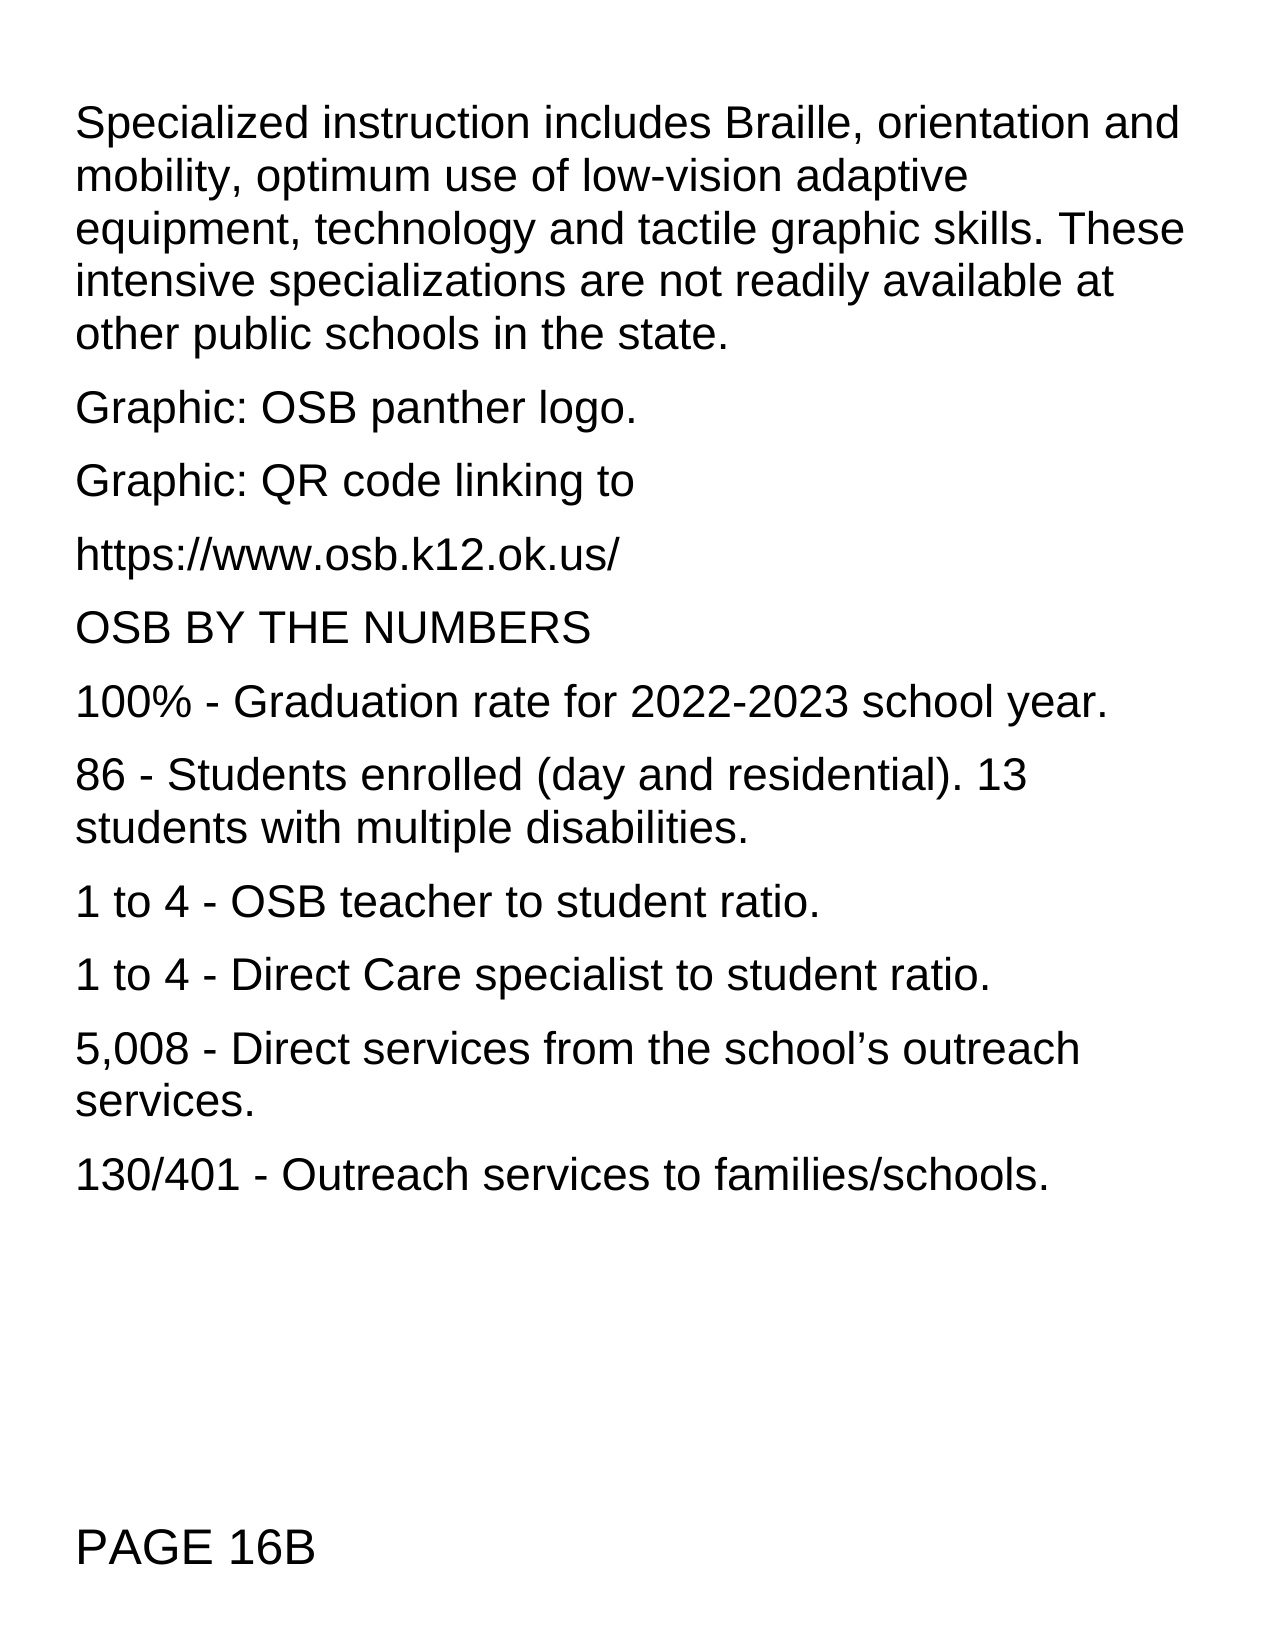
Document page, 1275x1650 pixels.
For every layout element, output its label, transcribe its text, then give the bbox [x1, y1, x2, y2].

text 1 to 4 - Direct Care specialist to student ratio. [75, 948, 1200, 1000]
text 130/401 - Outreach services to families/schools. [75, 1147, 1200, 1200]
text 5,008 - Direct services from the school’s outreach services. [75, 1021, 1200, 1127]
text 1 to 4 - OSB teacher to student ratio. [75, 874, 1200, 927]
text Graphic: QR code linking to [75, 454, 1200, 506]
text 86 - Students enrolled (day and residential). 13 students with multiple disabilities. [75, 748, 1200, 853]
text Graphic: OSB panther logo. [75, 380, 1200, 433]
text 100% - Graduation rate for 2022-2023 school year. [75, 674, 1200, 727]
text https://www.osb.k12.ok.us/ [75, 527, 1200, 580]
text OSB BY THE NUMBERS [75, 601, 1200, 653]
text Specialized instruction includes Braille, orientation and mobility, optimum use of low-vision adaptive equipment, technology and tactile graphic skills. These intensive specializations are not readily available at other public schools in the state. [75, 96, 1200, 359]
